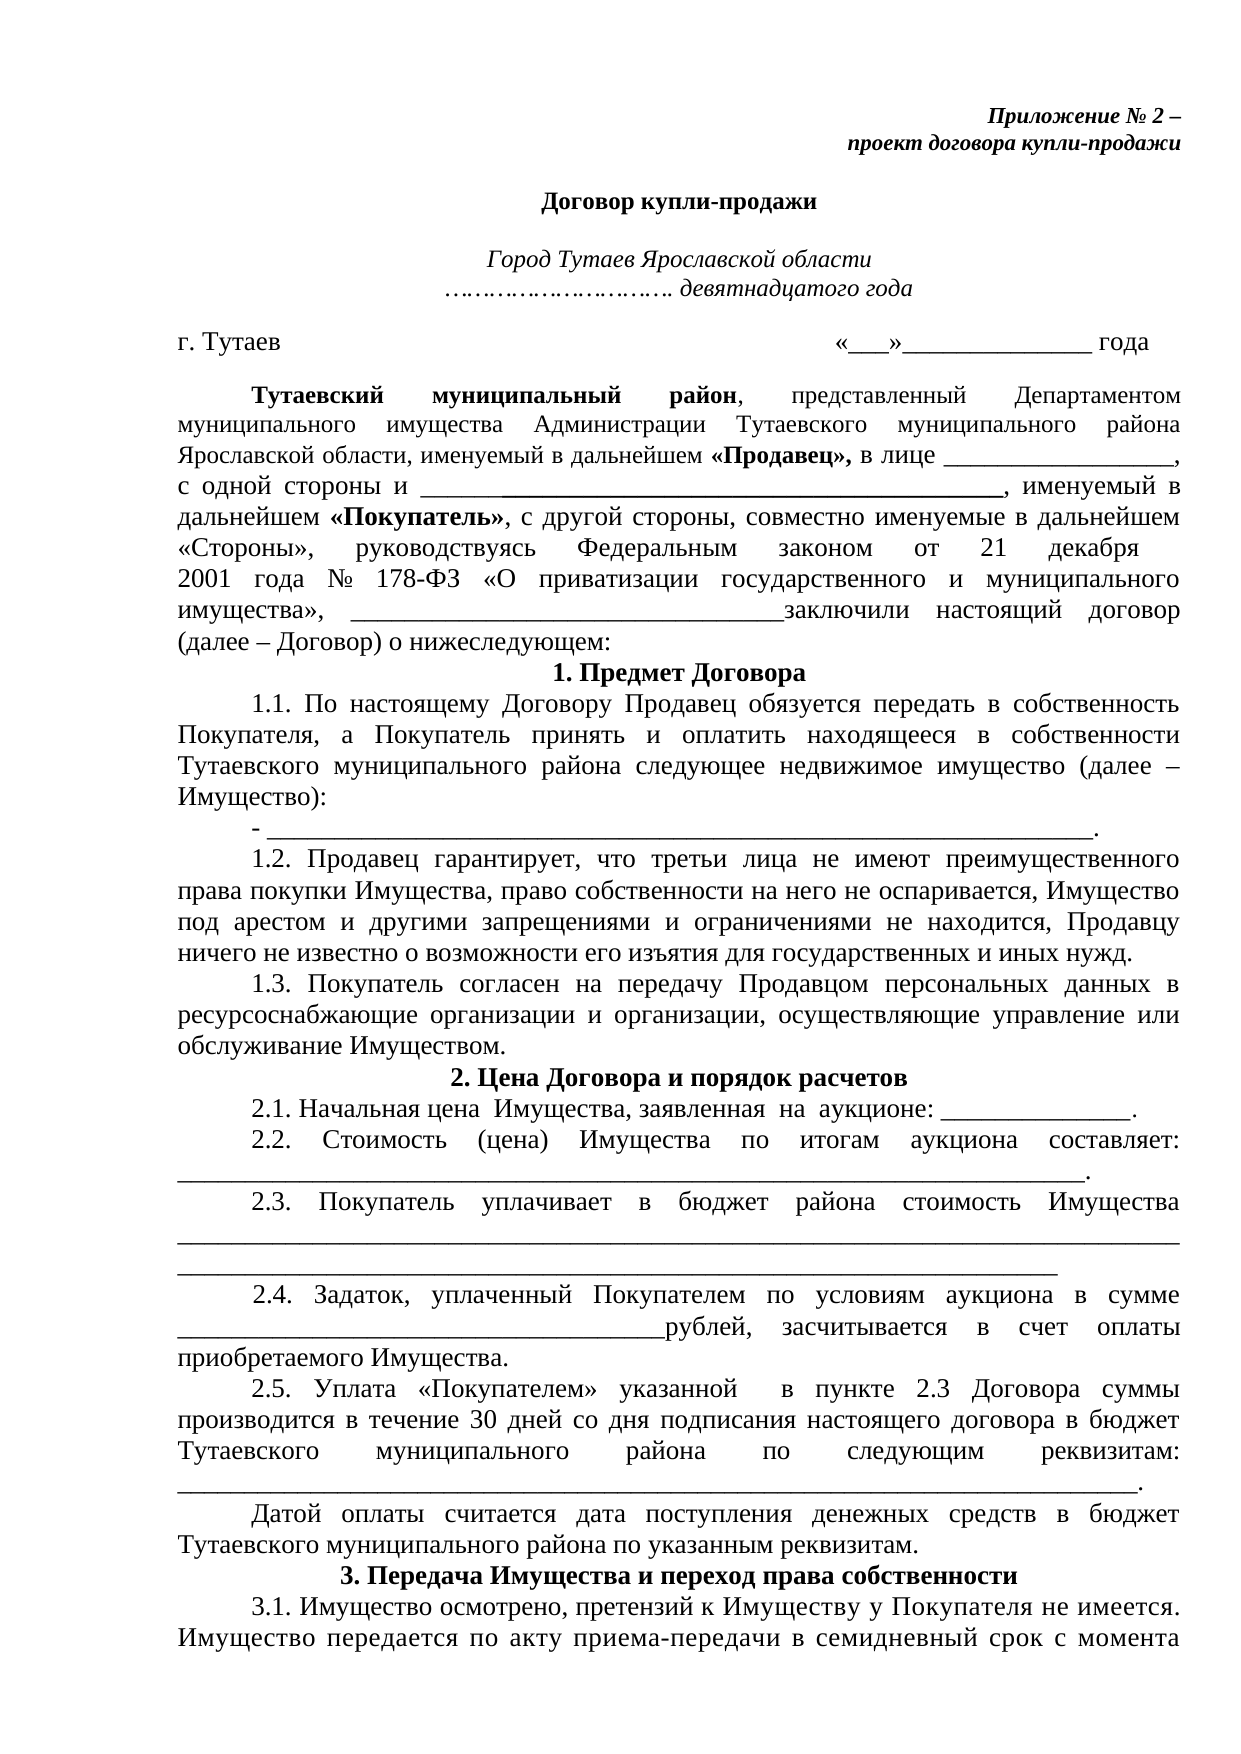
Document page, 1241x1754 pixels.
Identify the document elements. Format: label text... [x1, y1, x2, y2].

title Договор купли-продажи [177, 186, 1181, 215]
text 2.5. Уплата «Покупателем» указанной в пункте 2.3 Договора суммы производится в течение 30 дней со дня подписания настоящего договора в бюджет Тутаевского муниципального района по следующим реквизитам: ________________________________________________________________________. [177, 1372, 1181, 1497]
text 2.2. Стоимость (цена) Имущества по итогам аукциона составляет: ___________________________________________________________________. [177, 1123, 1181, 1185]
text 1. Предмет Договора [177, 656, 1181, 687]
text г. Тутаев «___»______________ года [177, 325, 1181, 357]
text - _____________________________________________________________. [177, 811, 1181, 843]
text 1.2. Продавец гарантирует, что третьи лица не имеют преимущественного права покупки Имущества, право собственности на него не оспаривается, Имущество под арестом и другими запрещениями и ограничениями не находится, Продавцу ничего не известно о возможности его изъятия для государственных и иных нужд. [177, 843, 1181, 967]
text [177, 1590, 1181, 1652]
text Приложение № 2 – проект договора купли-продажи [646, 103, 1181, 155]
text 2.4. Задаток, уплаченный Покупателем по условиям аукциона в сумме ____________________________________рублей, засчитывается в счет оплаты приобретаемого Имущества. [177, 1279, 1181, 1372]
text 2.3. Покупатель уплачивает в бюджет района стоимость Имущества ___________________________________________________________________________________________________________________________________________ [177, 1185, 1181, 1279]
text 1.1. По настоящему Договору Продавец обязуется передать в собственность Покупателя, а Покупатель принять и оплатить находящееся в собственности Тутаевского муниципального района следующее недвижимое имущество (далее – Имущество): [177, 687, 1181, 811]
text Датой оплаты считается дата поступления денежных средств в бюджет Тутаевского муниципального района по указанным реквизитам. [177, 1497, 1181, 1559]
title Город Тутаев Ярославской области [177, 244, 1181, 273]
text 2.1. Начальная цена Имущества, заявленная на аукционе: ______________. [177, 1092, 1181, 1123]
text 2. Цена Договора и порядок расчетов [177, 1061, 1181, 1092]
text 1.3. Покупатель согласен на передачу Продавцом персональных данных в ресурсоснабжающие организации и организации, осуществляющие управление или обслуживание Имуществом. [177, 967, 1181, 1061]
text Тутаевский муниципальный район, представленный Департаментом муниципального имущества Администрации Тутаевского муниципального района Ярославской области, именуемый в дальнейшем «Продавец», в лице _________________, с одной стороны и ___________________________________________, именуемый в дальнейшем «Покупатель», с другой стороны, совместно именуемые в дальнейшем «Стороны», руководствуясь Федеральным законом от 21 декабря 2001 года № 178-ФЗ «О приватизации государственного и муниципального имущества», ________________________________заключили настоящий договор (далее – Договор) о нижеследующем: [177, 380, 1181, 656]
text 3. Передача Имущества и переход права собственности [177, 1559, 1181, 1590]
title …………………………. девятнадцатого года [177, 273, 1181, 301]
